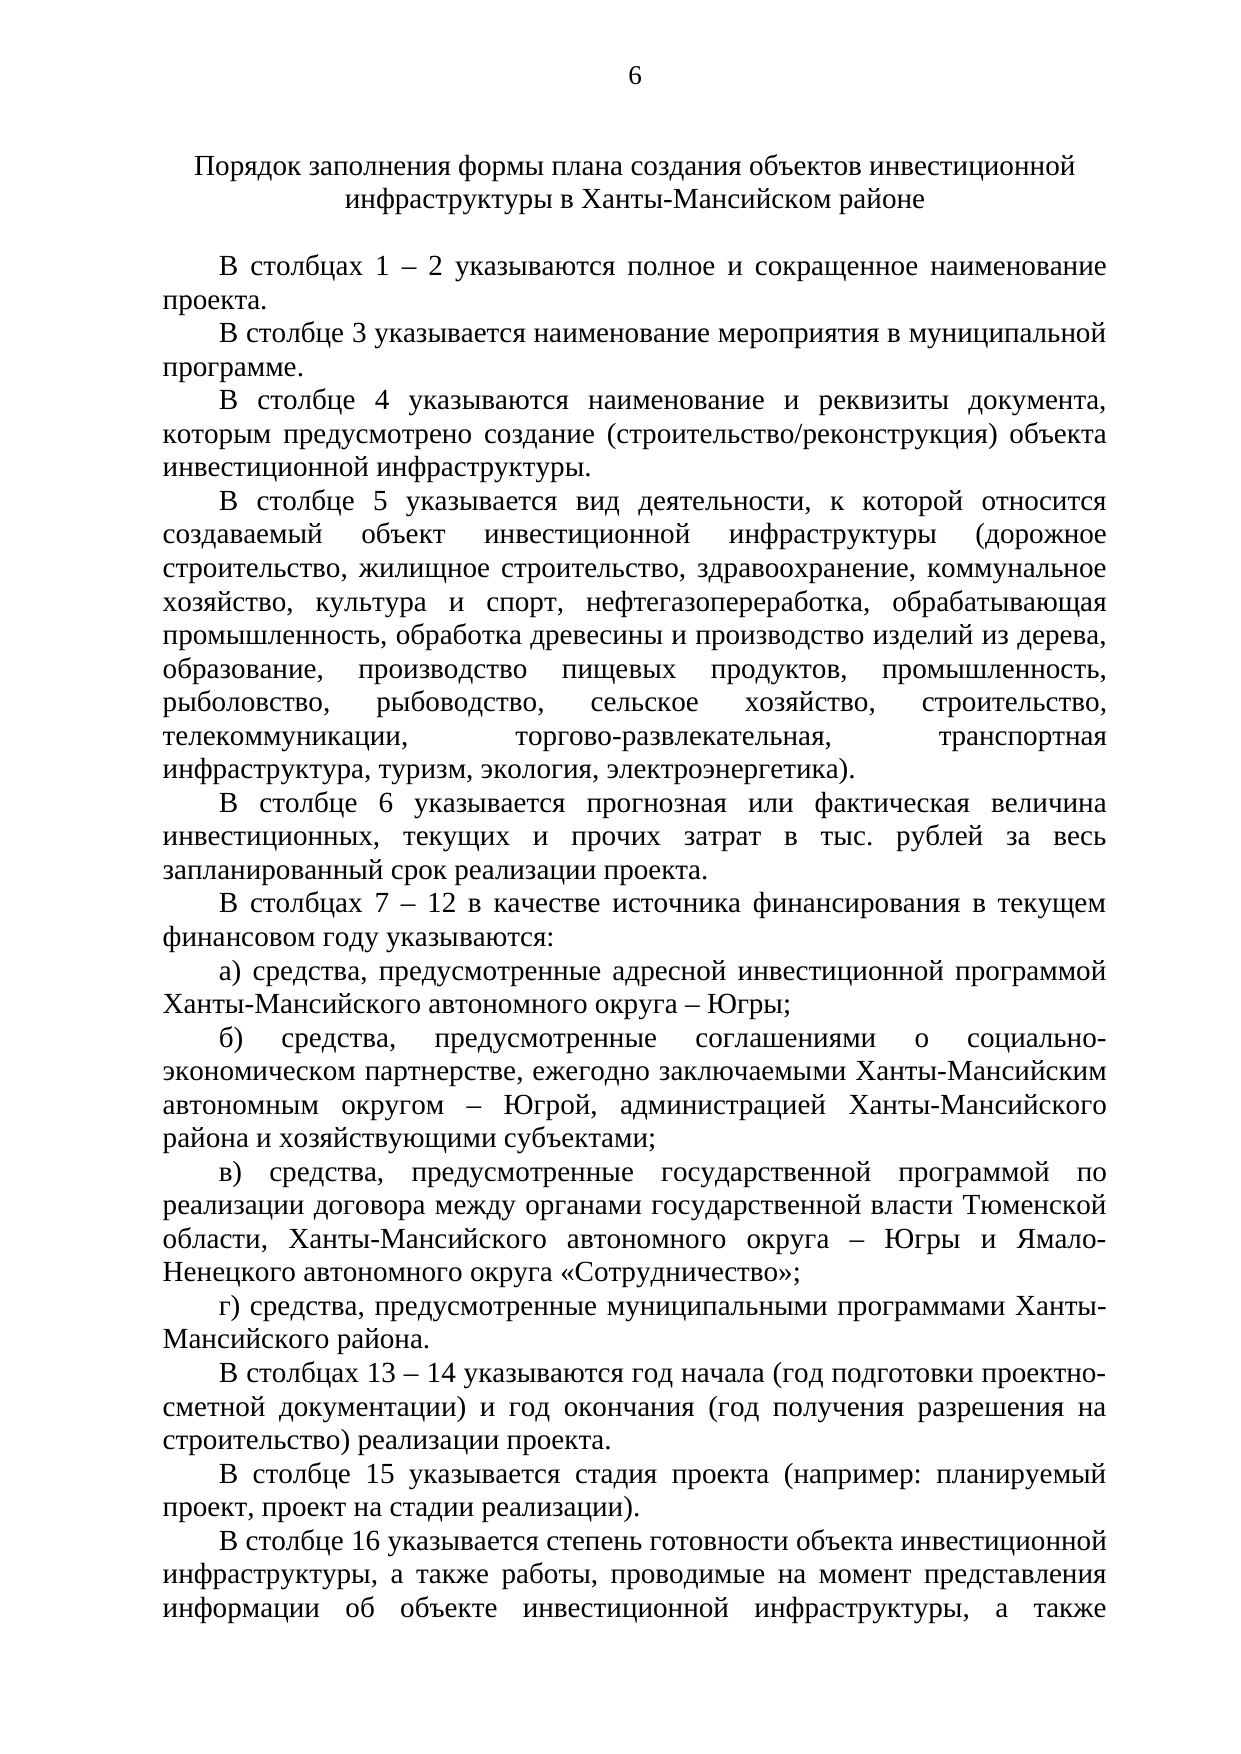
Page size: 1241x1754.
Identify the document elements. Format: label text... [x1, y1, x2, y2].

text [162, 1523, 1107, 1623]
text а) средства, предусмотренные адресной инвестиционной программой Ханты-Мансийского автономного округа – Югры; [162, 953, 1107, 1020]
text В столбце 6 указывается прогнозная или фактическая величина инвестиционных, текущих и прочих затрат в тыс. рублей за весь запланированный срок реализации проекта. [162, 785, 1107, 886]
text В столбцах 13 – 14 указываются год начала (год подготовки проектно-сметной документации) и год окончания (год получения разрешения на строительство) реализации проекта. [162, 1355, 1107, 1456]
text В столбце 15 указывается стадия проекта (например: планируемый проект, проект на стадии реализации). [162, 1456, 1107, 1523]
text В столбцах 1 – 2 указываются полное и сокращенное наименование проекта. [162, 248, 1107, 315]
text г) средства, предусмотренные муниципальными программами Ханты-Мансийского района. [162, 1288, 1107, 1355]
text В столбцах 7 – 12 в качестве источника финансирования в текущем финансовом году указываются: [162, 886, 1107, 953]
text В столбце 5 указывается вид деятельности, к которой относится создаваемый объект инвестиционной инфраструктуры (дорожное строительство, жилищное строительство, здравоохранение, коммунальное хозяйство, культура и спорт, нефтегазопереработка, обрабатывающая промышленность, обработка древесины и производство изделий из дерева, образование, производство пищевых продуктов, промышленность, рыболовство, рыбоводство, сельское хозяйство, строительство, телекоммуникации, торгово-развлекательная, транспортная инфраструктура, туризм, экология, электроэнергетика). [162, 483, 1107, 785]
text б) средства, предусмотренные соглашениями о социально-экономическом партнерстве, ежегодно заключаемыми Ханты-Мансийским автономным округом – Югрой, администрацией Ханты-Мансийского района и хозяйствующими субъектами; [162, 1020, 1107, 1154]
text В столбце 3 указывается наименование мероприятия в муниципальной программе. [162, 315, 1107, 382]
title Порядок заполнения формы плана создания объектов инвестиционной инфраструктуры в Ханты-Мансийском районе [162, 148, 1107, 215]
text В столбце 4 указываются наименование и реквизиты документа, которым предусмотрено создание (строительство/реконструкция) объекта инвестиционной инфраструктуры. [162, 382, 1107, 483]
text в) средства, предусмотренные государственной программой по реализации договора между органами государственной власти Тюменской области, Ханты-Мансийского автономного округа – Югры и Ямало-Ненецкого автономного округа «Сотрудничество»; [162, 1154, 1107, 1288]
